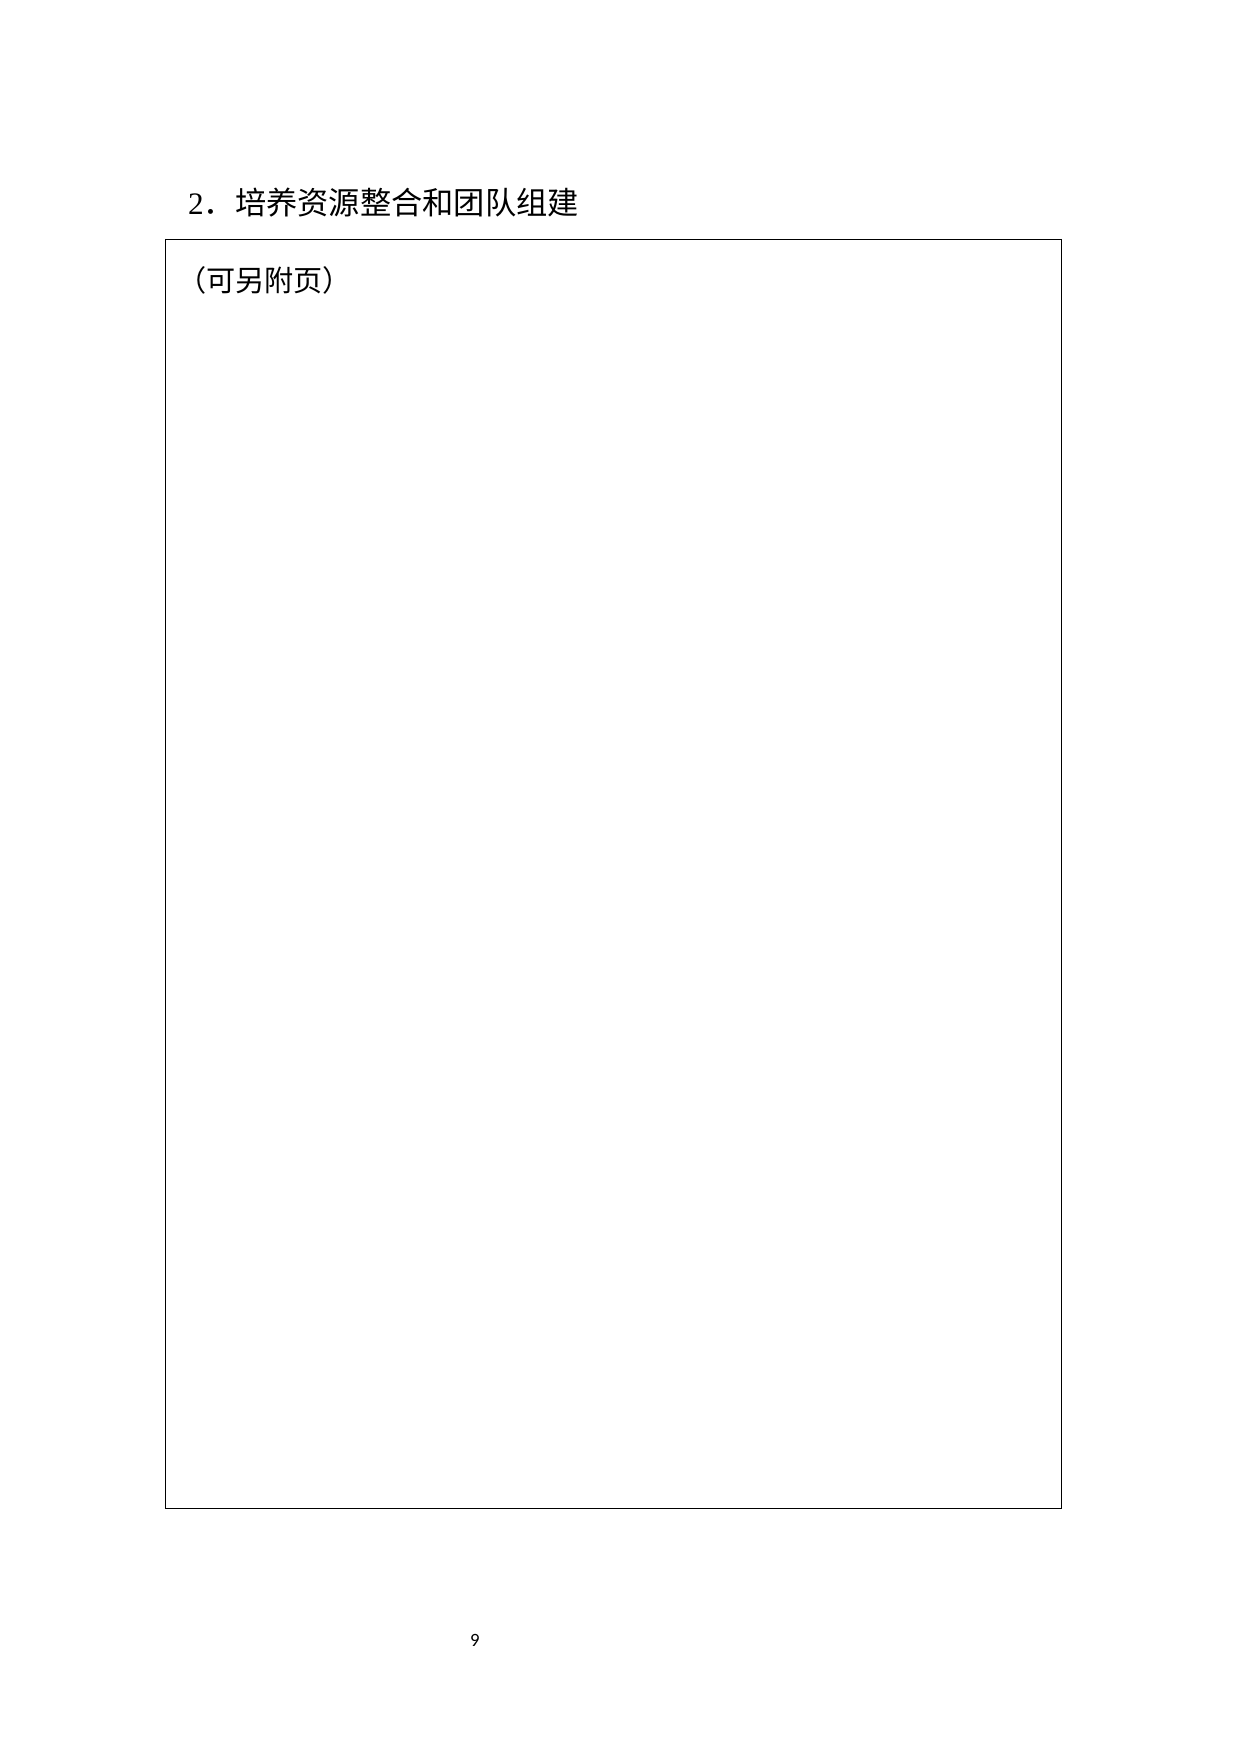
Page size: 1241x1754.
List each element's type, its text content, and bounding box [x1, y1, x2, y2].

table_header （可另附页） [166, 240, 1061, 1507]
text 2．培养资源整合和团队组建 [188, 167, 1052, 234]
